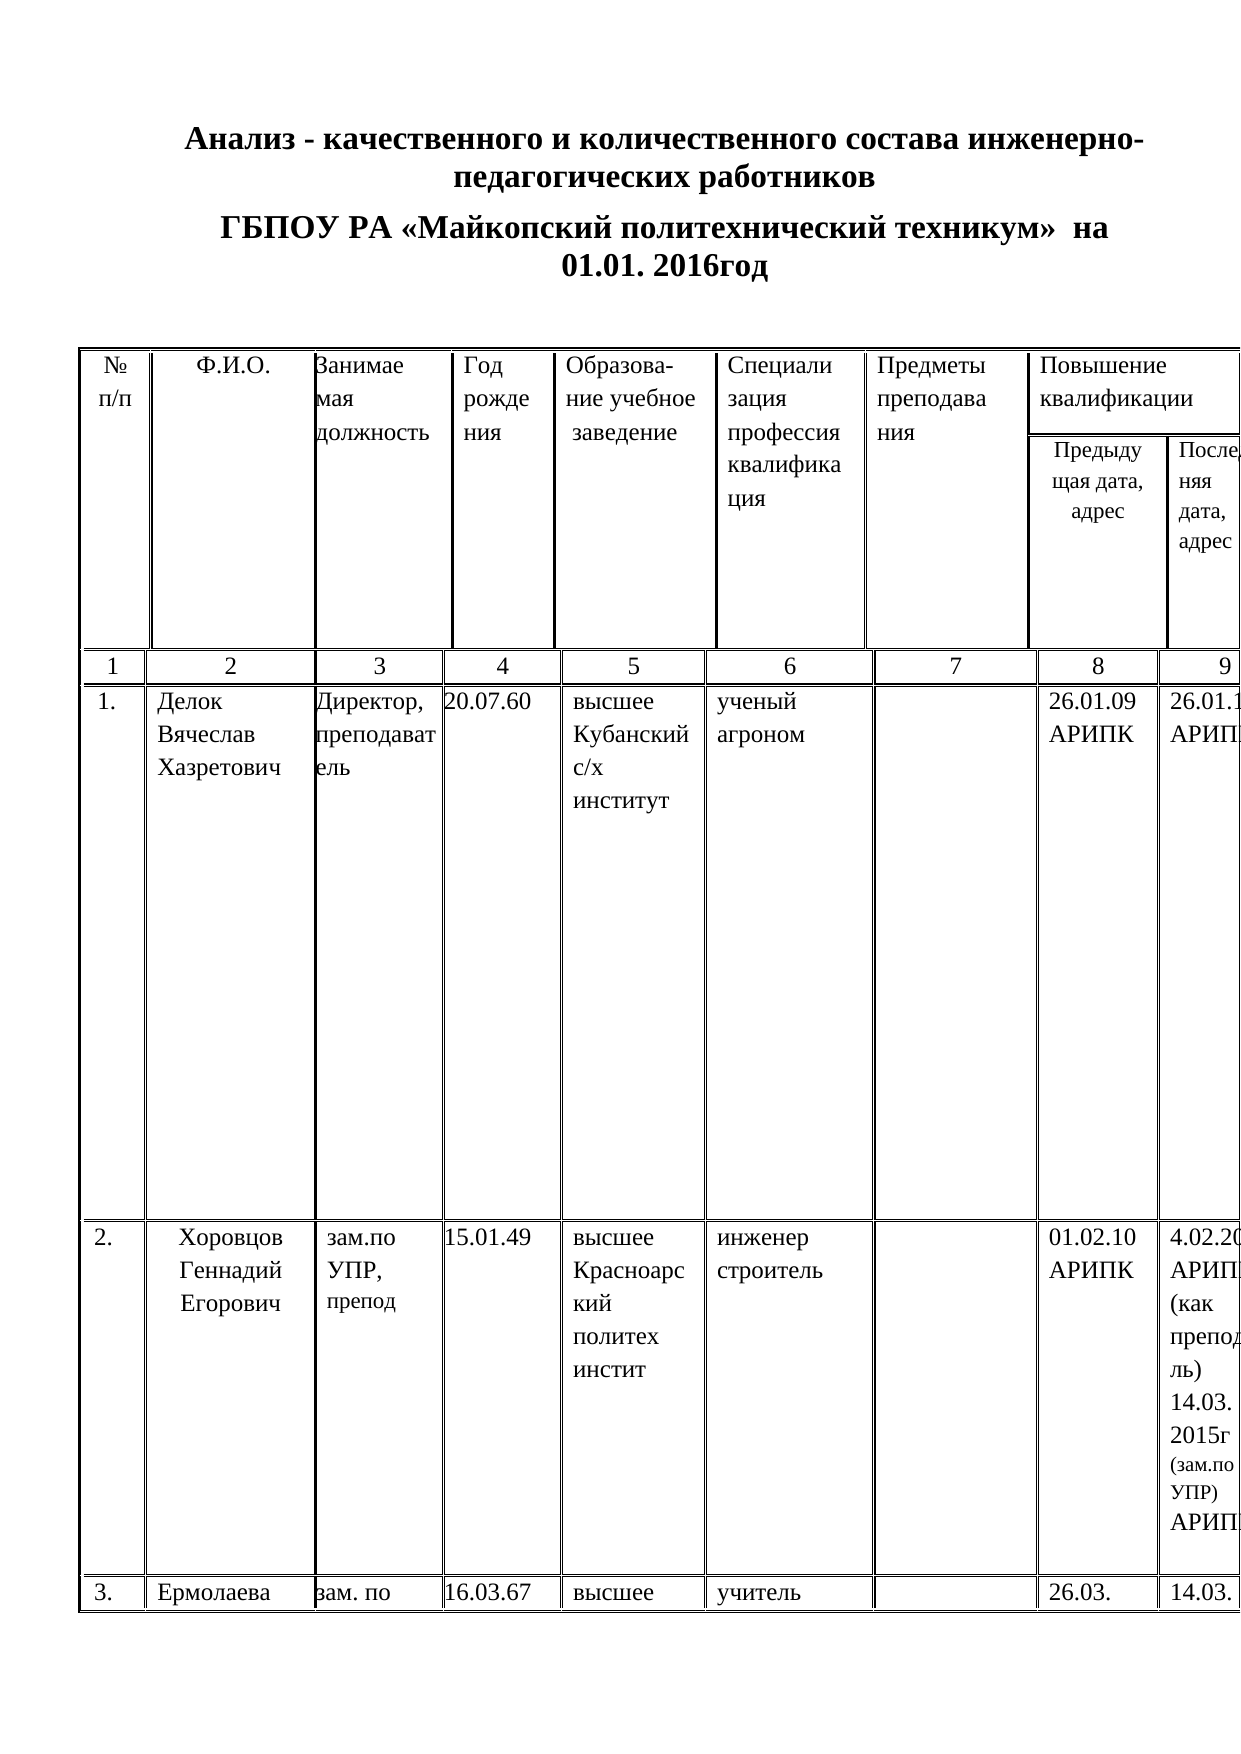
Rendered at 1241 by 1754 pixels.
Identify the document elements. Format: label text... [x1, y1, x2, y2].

table_cell зам.по УПР, препод [317, 1222, 442, 1573]
table_header Повышение квалификации [1028, 351, 1240, 433]
table_header Специали зация профессия квалифика ция [716, 351, 866, 648]
table_cell 01.02.10 АРИПК [1039, 1222, 1157, 1573]
table_cell 4 [445, 651, 560, 683]
text ГБПОУ РА «Майкопский политехнический техникум» на 01.01. 2016год [177, 207, 1152, 284]
table_cell высшее Красноарс кий политех инстит [563, 1222, 704, 1573]
table_cell [874, 1577, 1037, 1610]
table_cell 9 [1160, 651, 1239, 683]
table_cell 3 [317, 651, 442, 683]
table_cell 2 [147, 651, 314, 683]
table_cell Хоровцов Геннадий Егорович [147, 1222, 314, 1573]
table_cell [1159, 1577, 1240, 1610]
table_cell высшее Кубанский с/х институт [563, 687, 704, 1219]
table_cell [81, 683, 144, 1219]
table_cell Послед няя дата, адрес [1169, 437, 1239, 648]
table_cell 5 [563, 651, 704, 683]
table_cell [706, 1574, 874, 1610]
table_cell 26.03. 2012 АРИПК [1038, 1577, 1158, 1610]
text Анализ - качественного и количественного состава инженерно-педагогических работников [177, 118, 1152, 195]
table_cell [81, 1574, 146, 1610]
table_header № п/п [81, 349, 151, 648]
table_header Год рожде ния [452, 351, 554, 648]
table_header Занимае мая должность [315, 349, 452, 648]
table_cell 16.03.67 [444, 1577, 562, 1610]
table_cell высшее АГПИ [562, 1577, 706, 1610]
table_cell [315, 1577, 443, 1610]
table_cell 4.02.2015 АРИПК (как препод-ль) 14.03. 2015г (зам.по УПР) АРИПК [1160, 1222, 1239, 1573]
table_cell 15.01.49 [445, 1222, 560, 1573]
table_cell 1 [80, 648, 146, 683]
table_cell 6 [707, 651, 872, 683]
table_header Образова- ние учебное заведение [554, 351, 716, 648]
table_cell Предыду щая дата, адрес [1030, 437, 1166, 648]
table_cell Директор, преподаватель [317, 687, 442, 1219]
table_cell [876, 1222, 1036, 1573]
table_cell [876, 687, 1036, 1219]
table_cell ученый агроном [707, 687, 872, 1219]
table_cell [80, 1219, 146, 1573]
table_header Предметы преподава ния [866, 351, 1028, 648]
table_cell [146, 1577, 315, 1610]
table_cell 7 [876, 651, 1036, 683]
table_cell 8 [1039, 651, 1157, 683]
table_cell 26.01.09 АРИПК [1039, 687, 1157, 1219]
table_cell Делок Вячеслав Хазретович [147, 687, 314, 1219]
table_header Ф.И.О. [151, 351, 315, 648]
table_cell 20.07.60 [445, 687, 560, 1219]
table_cell инженер строитель [707, 1222, 872, 1573]
table_cell 26.01.15 АРИПК [1160, 687, 1239, 1219]
